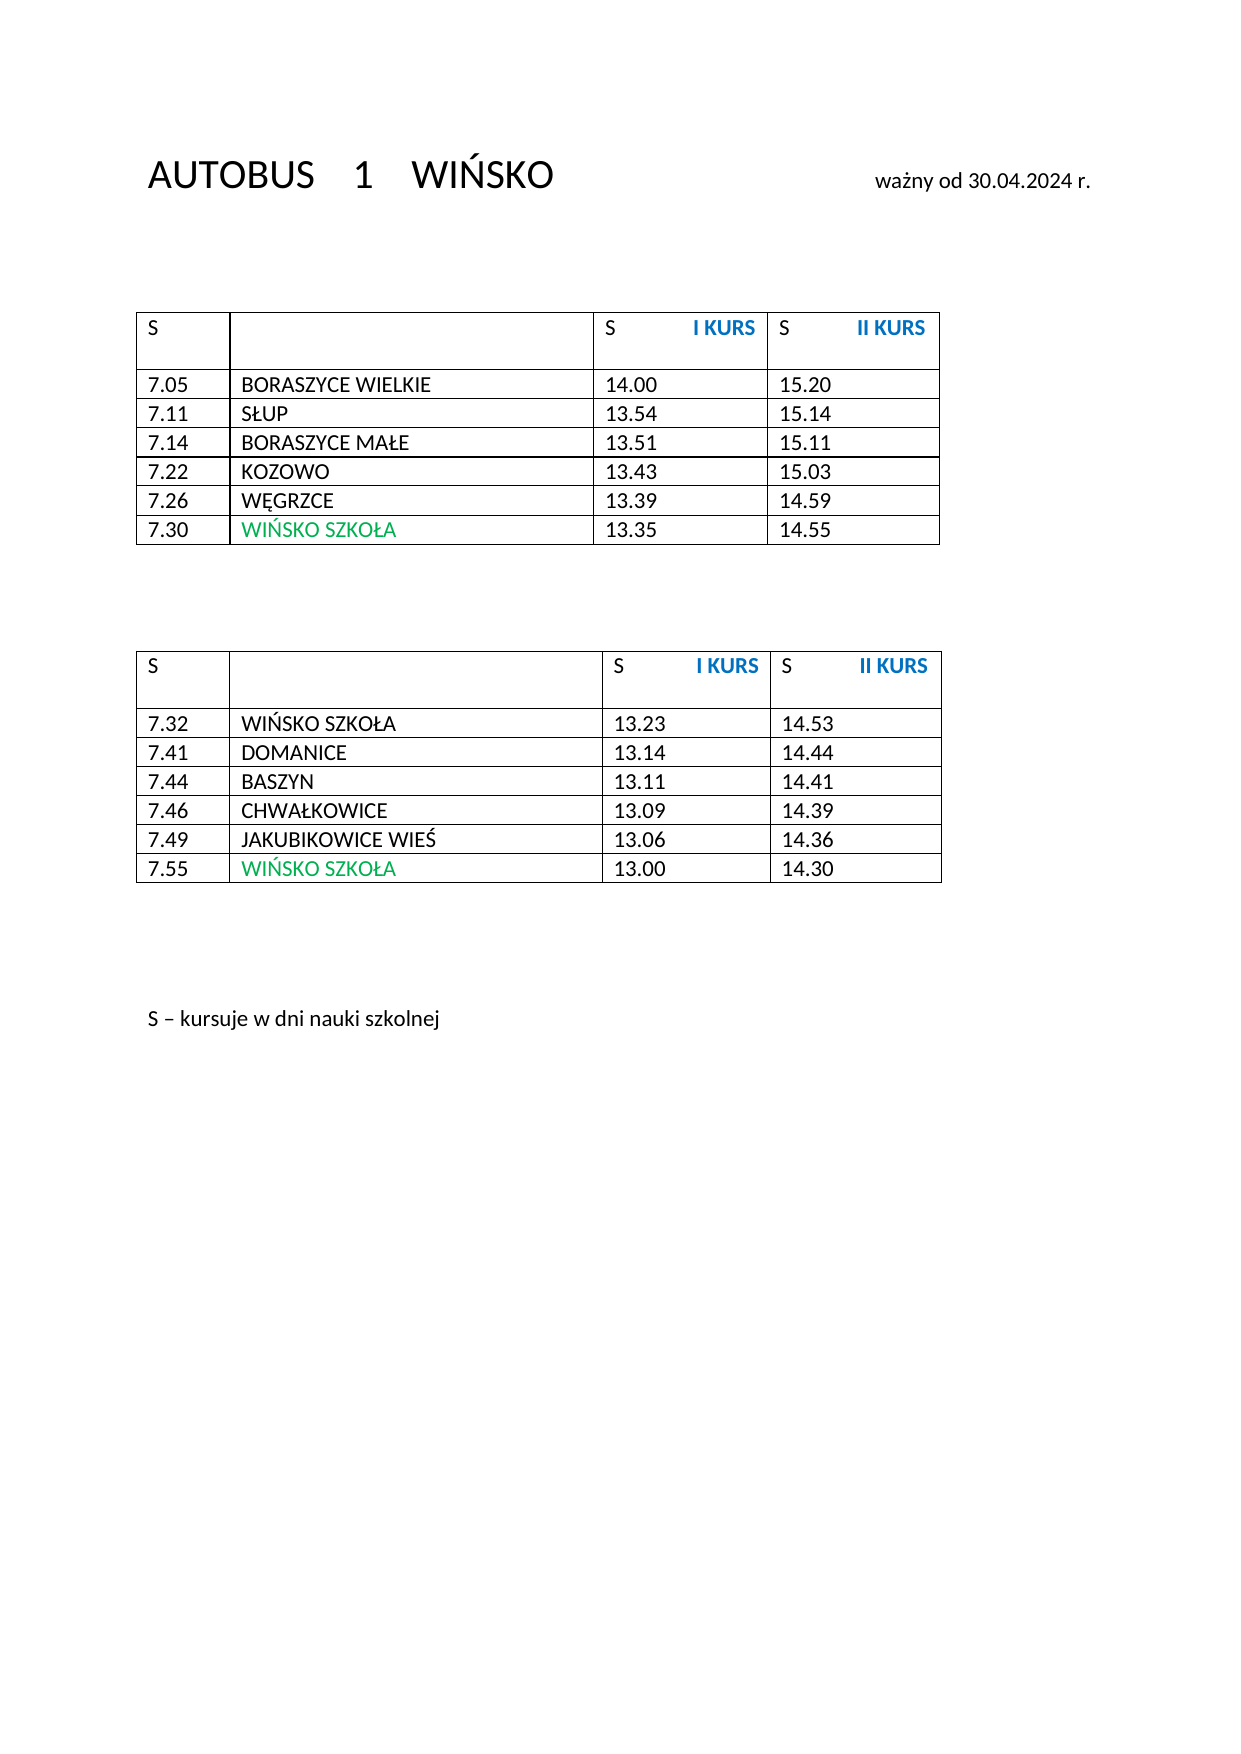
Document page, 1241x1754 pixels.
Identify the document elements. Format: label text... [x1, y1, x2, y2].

table_cell 15.03 [768, 458, 939, 485]
table_cell BASZYN [230, 767, 602, 795]
table_cell 13.51 [594, 428, 767, 456]
table_cell KOZOWO [231, 458, 593, 485]
table_cell 13.06 [603, 825, 770, 853]
table_cell 7.49 [137, 825, 229, 853]
table_cell 14.59 [768, 486, 939, 514]
table_header S II KURS [771, 652, 941, 708]
table_cell 7.55 [137, 854, 229, 882]
table_cell 14.36 [771, 825, 941, 853]
table_cell BORASZYCE MAŁE [231, 428, 593, 456]
table_cell 14.55 [768, 516, 939, 543]
table_header S I KURS [594, 313, 767, 369]
table_cell 13.43 [594, 458, 767, 485]
table_cell 7.26 [137, 486, 229, 514]
table_cell 13.35 [594, 516, 767, 543]
table_cell 7.44 [137, 767, 229, 795]
table_cell 14.44 [771, 738, 941, 766]
table_cell 13.39 [594, 486, 767, 514]
table_cell DOMANICE [230, 738, 602, 766]
text S – kursuje w dni nauki szkolnej [148, 1004, 1093, 1032]
table_cell 14.00 [594, 370, 767, 398]
table_cell CHWAŁKOWICE [230, 796, 602, 824]
table_cell 13.23 [603, 709, 770, 737]
table_header S [137, 313, 229, 369]
table_cell 7.32 [137, 709, 229, 737]
table_header [231, 313, 593, 369]
text AUTOBUS 1 WIŃSKO ważny od 30.04.2024 r. [148, 148, 1093, 198]
table_cell 14.53 [771, 709, 941, 737]
table_header S II KURS [768, 313, 939, 369]
table_cell WIŃSKO SZKOŁA [231, 516, 593, 543]
table_cell 7.30 [137, 516, 229, 543]
table_cell 15.20 [768, 370, 939, 398]
table_cell WIŃSKO SZKOŁA [230, 709, 602, 737]
table_cell 13.09 [603, 796, 770, 824]
table_cell 14.30 [771, 854, 941, 882]
table_cell 15.11 [768, 428, 939, 456]
table_cell 7.41 [137, 738, 229, 766]
table_cell BORASZYCE WIELKIE [231, 370, 593, 398]
table_cell 7.05 [137, 370, 229, 398]
table_cell WIŃSKO SZKOŁA [230, 854, 602, 882]
table_header S I KURS [603, 652, 770, 708]
table_cell 15.14 [768, 399, 939, 427]
table_cell 13.11 [603, 767, 770, 795]
table_cell 14.41 [771, 767, 941, 795]
table_cell JAKUBIKOWICE WIEŚ [230, 825, 602, 853]
table_header [230, 652, 602, 708]
table_cell SŁUP [231, 399, 593, 427]
table_cell 13.00 [603, 854, 770, 882]
table_cell 13.14 [603, 738, 770, 766]
table_cell 7.46 [137, 796, 229, 824]
table_cell 14.39 [771, 796, 941, 824]
table_cell WĘGRZCE [231, 486, 593, 514]
table_cell 13.54 [594, 399, 767, 427]
table_cell 7.22 [137, 458, 229, 485]
table_cell 7.14 [137, 428, 229, 456]
table_header S [137, 652, 229, 708]
table_cell 7.11 [137, 399, 229, 427]
